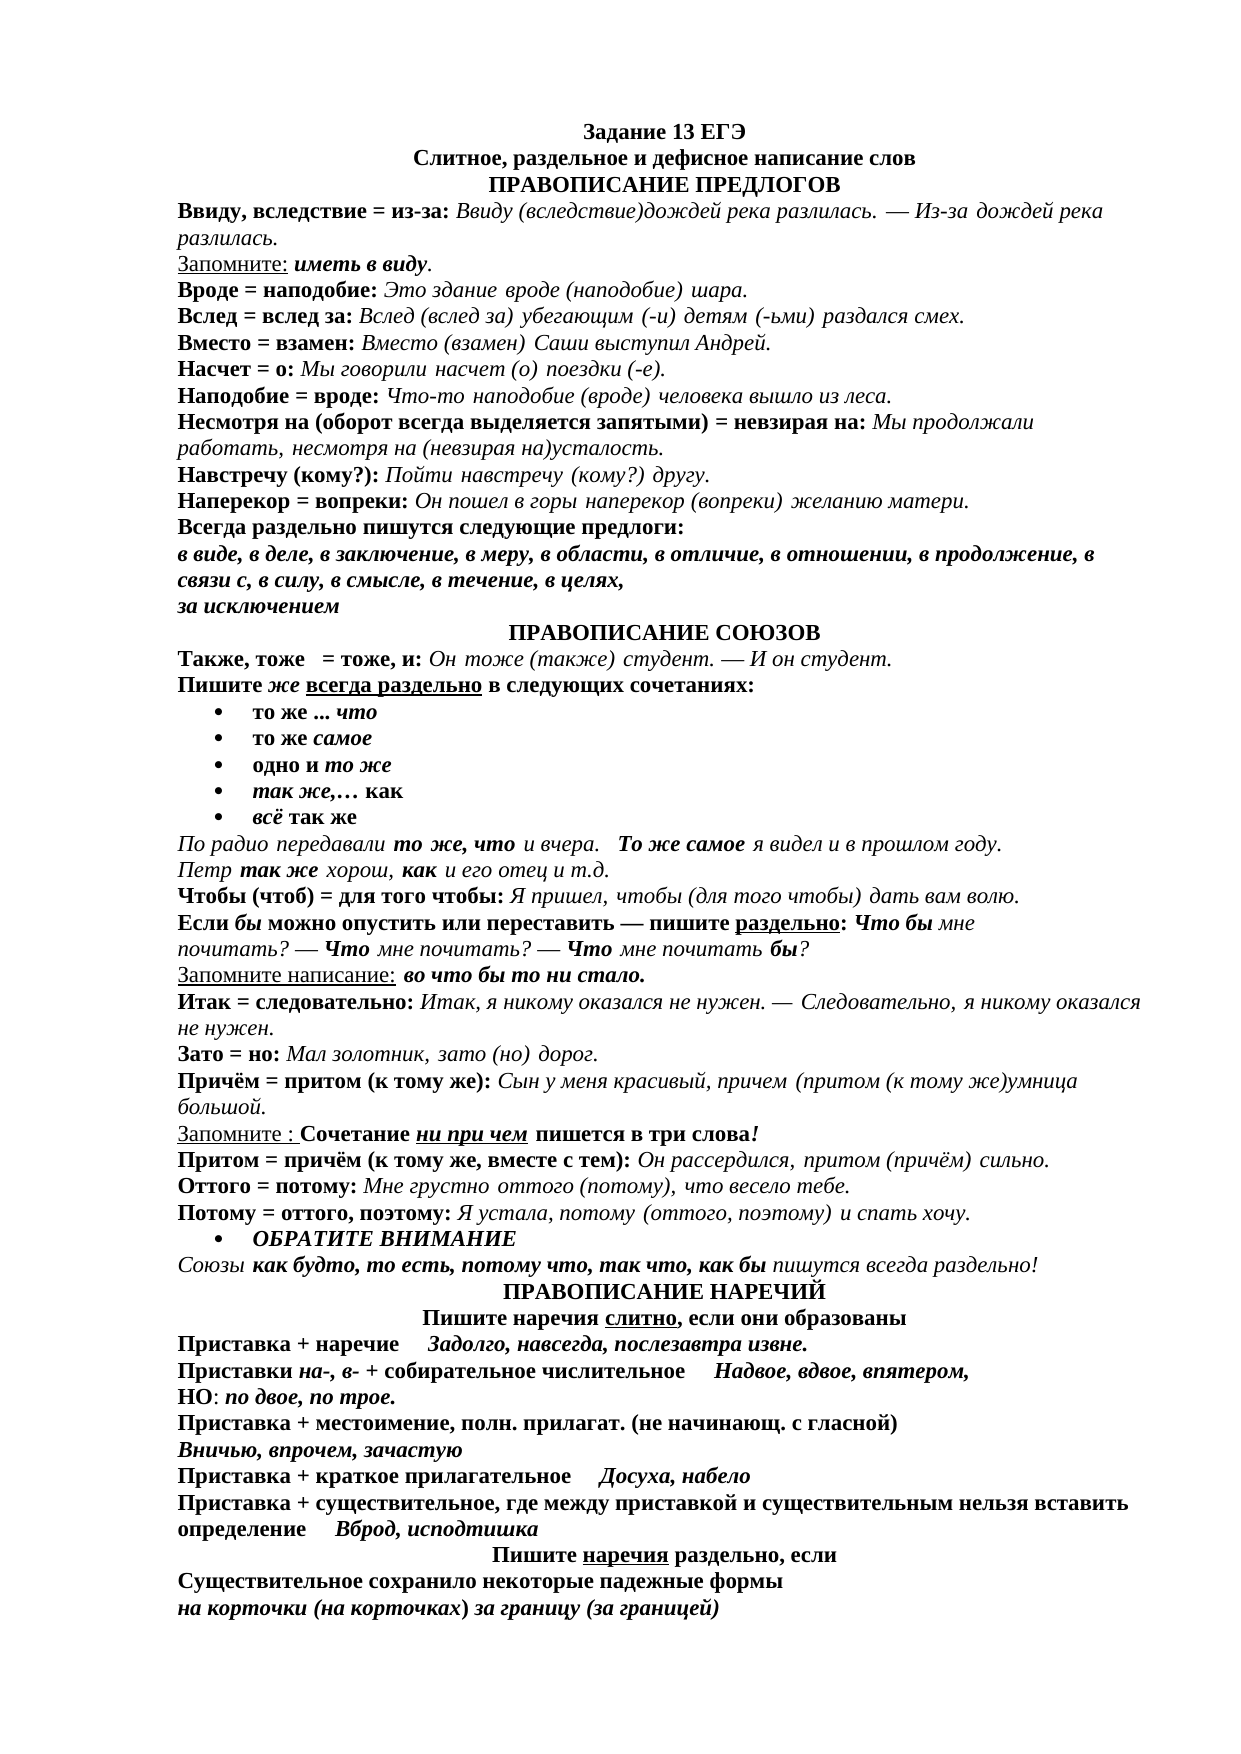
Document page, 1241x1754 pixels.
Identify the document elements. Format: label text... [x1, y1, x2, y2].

list одно и то же [215, 751, 1152, 777]
text Задание 13 ЕГЭ [177, 118, 1152, 144]
text в виде, в деле, в заключение, в меру, в области, в отличие, в отношении, в продолжение, в связи с, в силу, в смысле, в течение, в целях, [177, 540, 1152, 592]
list так же,… как [215, 777, 1152, 803]
text Слитное, раздельное и дефисное написание слов [177, 144, 1152, 171]
text Вместо = взамен: Вместо (взамен) Саши выступил Андрей. [177, 329, 1152, 355]
list ОБРАТИТЕ ВНИМАНИЕ [215, 1225, 1152, 1251]
text Запомните : Сочетание ни при чем пишется в три слова! [177, 1119, 1152, 1146]
text Союзы как будто, то есть, потому что, так что, как бы пишутся всегда раздельно! [177, 1251, 1152, 1278]
text Запомните: иметь в виду. [177, 250, 1152, 276]
text Притом = причём (к тому же, вместе с тем): Он рассердился, притом (причём) сильно. [177, 1146, 1152, 1172]
list то же ... что [215, 698, 1152, 724]
text Несмотря на (оборот всегда выделяется запятыми) = невзирая на: Мы продолжали работать, несмотря на (невзирая на)усталость. [177, 408, 1152, 461]
text Зато = но: Мал золотник, зато (но) дорог. [177, 1041, 1152, 1067]
text Петр так же хорош, как и его отец и т.д. [177, 856, 1152, 882]
text Пишите наречия раздельно, если [177, 1541, 1152, 1568]
text ПРАВОПИСАНИЕ ПРЕДЛОГОВ [177, 171, 1152, 197]
text за исключением [177, 592, 1152, 619]
text Пишите наречия слитно, если они образованы [177, 1304, 1152, 1330]
text Также, тоже = тоже, и: Он тоже (также) студент. — И он студент. [177, 645, 1152, 672]
text Итак = следовательно: Итак, я никому оказался не нужен. — Следовательно, я никому оказался не нужен. [177, 988, 1152, 1041]
text Приставка + наречие Задолго, навсегда, послезавтра извне. [177, 1330, 1152, 1357]
text Запомните написание: во что бы то ни стало. [177, 961, 1152, 988]
text Приставки на-, в- + собирательное числительное Надвое, вдвое, впятером, [177, 1357, 1152, 1383]
text Навстречу (кому?): Пойти навстречу (кому?) другу. [177, 461, 1152, 487]
text Приставка + местоимение, полн. прилагат. (не начинающ. с гласной) [177, 1409, 1152, 1436]
text Ввиду, вследствие = из-за: Ввиду (вследствие)дождей река разлилась. — Из-за дождей река разлилась. [177, 197, 1152, 250]
text Чтобы (чтоб) = для того чтобы: Я пришел, чтобы (для того чтобы) дать вам волю. [177, 882, 1152, 909]
list всё так же [215, 803, 1152, 830]
text Приставка + краткое прилагательное Досуха, набело [177, 1462, 1152, 1488]
text Вроде = наподобие: Это здание вроде (наподобие) шара. [177, 276, 1152, 303]
text Приставка + существительное, где между приставкой и существительным нельзя вставить определение Вброд, исподтишка [177, 1488, 1152, 1541]
text Причём = притом (к тому же): Сын у меня красивый, причем (притом (к тому же)умница большой. [177, 1067, 1152, 1119]
text Наподобие = вроде: Что-то наподобие (вроде) человека вышло из леса. [177, 382, 1152, 408]
text Потому = оттого, поэтому: Я устала, потому (оттого, поэтому) и спать хочу. [177, 1199, 1152, 1225]
text Оттого = потому: Мне грустно оттого (потому), что весело тебе. [177, 1172, 1152, 1199]
text Всегда раздельно пишутся следующие предлоги: [177, 513, 1152, 540]
text Насчет = о: Мы говорили насчет (о) поездки (-е). [177, 355, 1152, 382]
text Существительное сохранило некоторые падежные формы [177, 1568, 1152, 1594]
text Если бы можно опустить или переставить — пишите раздельно: Что бы мне почитать? — Что мне почитать? — Что мне почитать бы? [177, 909, 1152, 961]
text на корточки (на корточках) за границу (за границей) [177, 1594, 1152, 1620]
text ПРАВОПИСАНИЕ НАРЕЧИЙ [177, 1278, 1152, 1304]
text Вничью, впрочем, зачастую [177, 1436, 1152, 1462]
text Наперекор = вопреки: Он пошел в горы наперекор (вопреки) желанию матери. [177, 487, 1152, 513]
text Вслед = вслед за: Вслед (вслед за) убегающим (-и) детям (-ьми) раздался смех. [177, 303, 1152, 329]
text По радио передавали то же, что и вчера. То же самое я видел и в прошлом году. [177, 830, 1152, 856]
text Пишите же всегда раздельно в следующих сочетаниях: [177, 672, 1152, 698]
text НО: по двое, по трое. [177, 1383, 1152, 1409]
list то же самое [215, 724, 1152, 751]
text ПРАВОПИСАНИЕ СОЮЗОВ [177, 619, 1152, 645]
